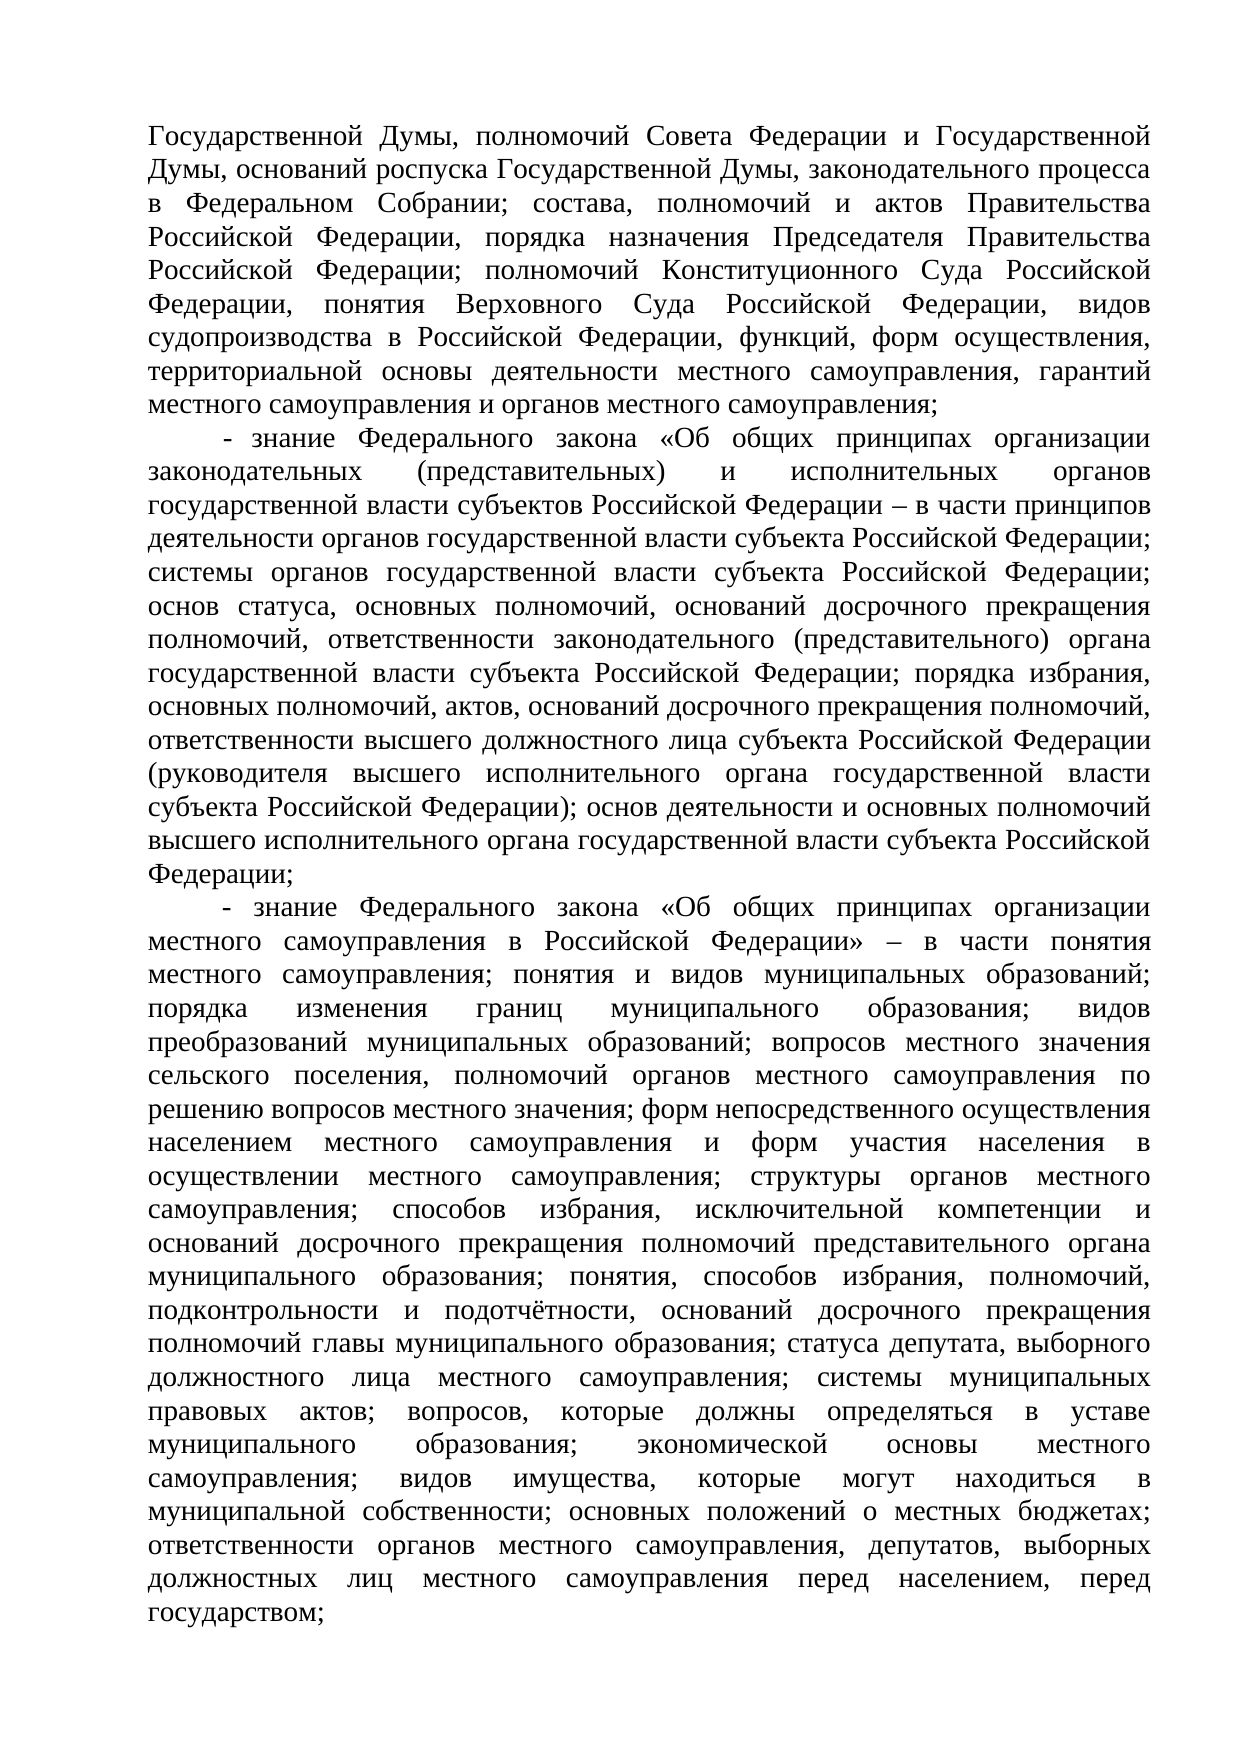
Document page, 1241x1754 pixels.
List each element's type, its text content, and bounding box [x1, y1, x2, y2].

text - знание Федерального закона «Об общих принципах организации местного самоуправления в Российской Федерации» – в части понятия местного самоуправления; понятия и видов муниципальных образований; порядка изменения границ муниципального образования; видов преобразований муниципальных образований; вопросов местного значения сельского поселения, полномочий органов местного самоуправления по решению вопросов местного значения; форм непосредственного осуществления населением местного самоуправления и форм участия населения в осуществлении местного самоуправления; структуры органов местного самоуправления; способов избрания, исключительной компетенции и оснований досрочного прекращения полномочий представительного органа муниципального образования; понятия, способов избрания, полномочий, подконтрольности и подотчётности, оснований досрочного прекращения полномочий главы муниципального образования; статуса депутата, выборного должностного лица местного самоуправления; системы муниципальных правовых актов; вопросов, которые должны определяться в уставе муниципального образования; экономической основы местного самоуправления; видов имущества, которые могут находиться в муниципальной собственности; основных положений о местных бюджетах; ответственности органов местного самоуправления, депутатов, выборных должностных лиц местного самоуправления перед населением, перед государством; [148, 889, 1152, 1627]
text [148, 118, 1152, 420]
text - знание Федерального закона «Об общих принципах организации законодательных (представительных) и исполнительных органов государственной власти субъектов Российской Федерации – в части принципов деятельности органов государственной власти субъекта Российской Федерации; системы органов государственной власти субъекта Российской Федерации; основ статуса, основных полномочий, оснований досрочного прекращения полномочий, ответственности законодательного (представительного) органа государственной власти субъекта Российской Федерации; порядка избрания, основных полномочий, актов, оснований досрочного прекращения полномочий, ответственности высшего должностного лица субъекта Российской Федерации (руководителя высшего исполнительного органа государственной власти субъекта Российской Федерации); основ деятельности и основных полномочий высшего исполнительного органа государственной власти субъекта Российской Федерации; [148, 420, 1152, 889]
